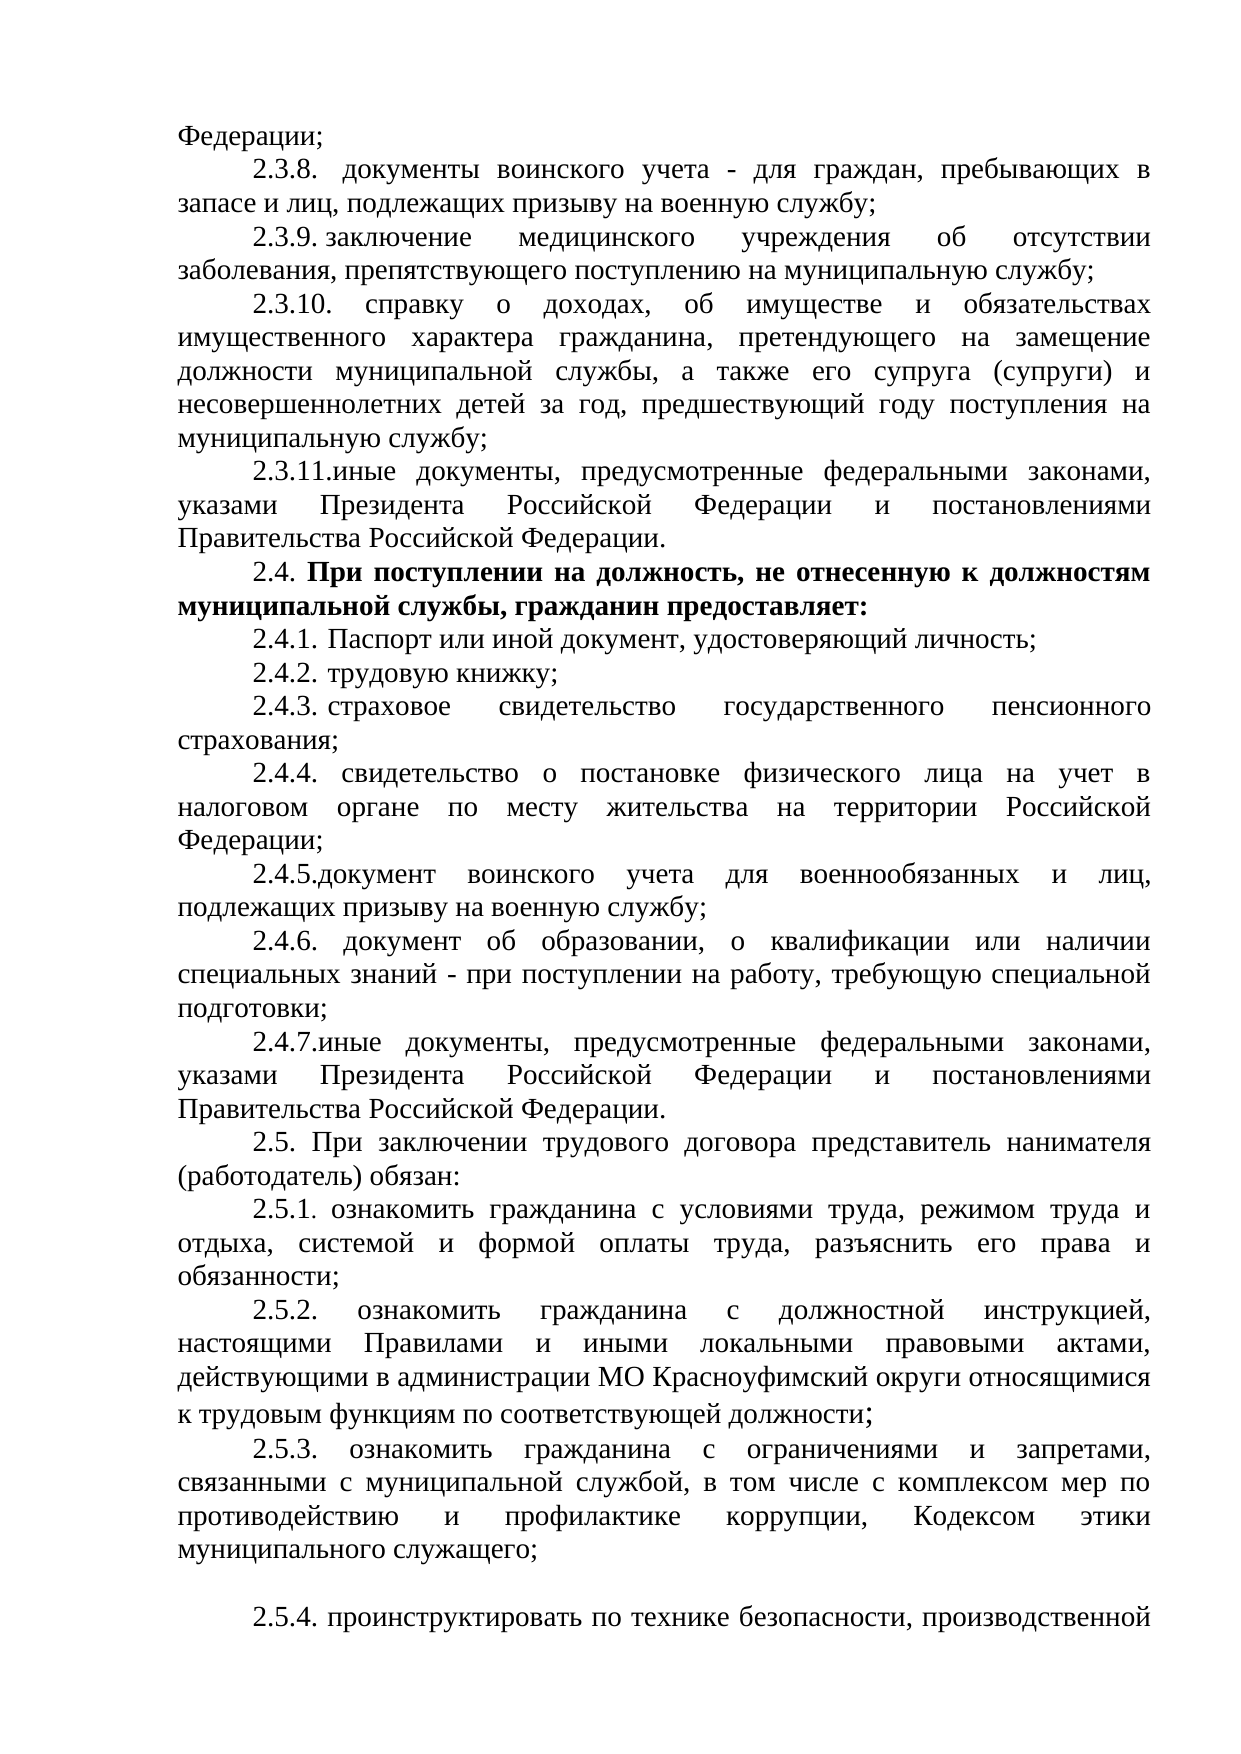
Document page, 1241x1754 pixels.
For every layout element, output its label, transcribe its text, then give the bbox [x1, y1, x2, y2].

text 2.4.7.иные документы, предусмотренные федеральными законами, указами Президента Российской Федерации и постановлениями Правительства Российской Федерации. [177, 1024, 1152, 1124]
list страховое свидетельство государственного пенсионного страхования; [177, 688, 1152, 755]
text 2.5.1. ознакомить гражданина с условиями труда, режимом труда и отдыха, системой и формой оплаты труда, разъяснить его права и обязанности; [177, 1191, 1152, 1292]
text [177, 1599, 1152, 1632]
text 2.3.11.иные документы, предусмотренные федеральными законами, указами Президента Российской Федерации и постановлениями Правительства Российской Федерации. [177, 453, 1152, 554]
list трудовую книжку; [177, 655, 1152, 688]
text 2.4.5.документ воинского учета для военнообязанных и лиц, подлежащих призыву на военную службу; [177, 856, 1152, 923]
text 2.5.3. ознакомить гражданина с ограничениями и запретами, связанными с муниципальной службой, в том числе с комплексом мер по противодействию и профилактике коррупции, Кодексом этики муниципального служащего; [177, 1431, 1152, 1565]
text 2.4.6. документ об образовании, о квалификации или наличии специальных знаний - при поступлении на работу, требующую специальной подготовки; [177, 923, 1152, 1024]
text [177, 118, 1152, 152]
text 2.4.4. свидетельство о постановке физического лица на учет в налоговом органе по месту жительства на территории Российской Федерации; [177, 755, 1152, 856]
list Паспорт или иной документ, удостоверяющий личность; [177, 621, 1152, 655]
text 2.4. При поступлении на должность, не отнесенную к должностям муниципальной службы, гражданин предоставляет: [177, 554, 1152, 621]
text 2.3.10. справку о доходах, об имуществе и обязательствах имущественного характера гражданина, претендующего на замещение должности муниципальной службы, а также его супруга (супруги) и несовершеннолетних детей за год, предшествующий году поступления на муниципальную службу; [177, 286, 1152, 453]
text 2.3.8. документы воинского учета - для граждан, пребывающих в запасе и лиц, подлежащих призыву на военную службу; [177, 152, 1152, 219]
text 2.5. При заключении трудового договора представитель нанимателя (работодатель) обязан: [177, 1124, 1152, 1191]
text 2.5.2. ознакомить гражданина с должностной инструкцией, настоящими Правилами и иными локальными правовыми актами, действующими в администрации МО Красноуфимский округи относящимися к трудовым функциям по соответствующей должности; [177, 1292, 1152, 1431]
text 2.3.9. заключение медицинского учреждения об отсутствии заболевания, препятствующего поступлению на муниципальную службу; [177, 219, 1152, 286]
